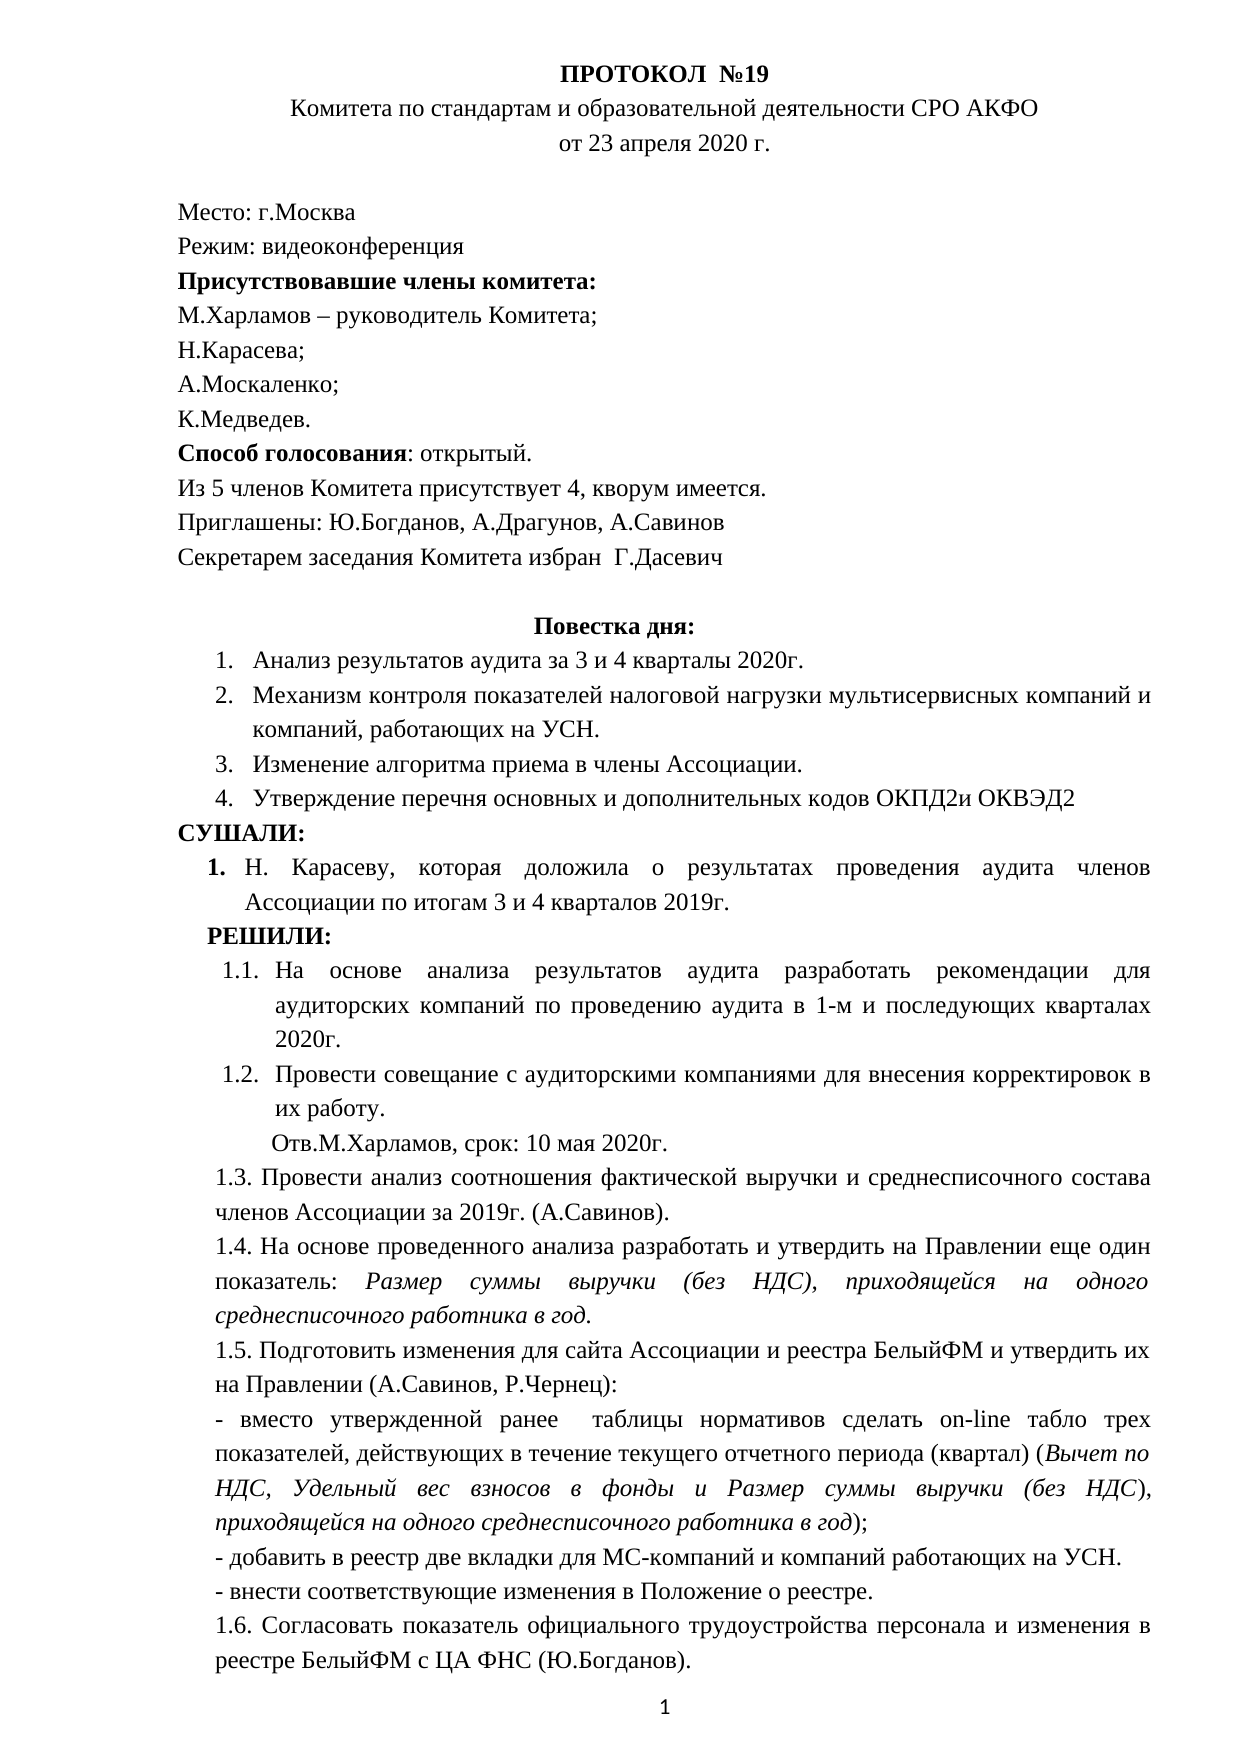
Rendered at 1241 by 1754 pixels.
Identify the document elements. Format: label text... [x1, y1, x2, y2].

text Комитета по стандартам и образовательной деятельности СРО АКФО [177, 93, 1152, 122]
text Н.Карасева; [177, 335, 1152, 364]
text РЕШИЛИ: [207, 921, 1152, 950]
text Повестка дня: [177, 611, 1152, 639]
list Анализ результатов аудита за 3 и 4 кварталы 2020г. [215, 645, 1152, 674]
text ПРОТОКОЛ №19 [177, 59, 1152, 88]
list Утверждение перечня основных и дополнительных кодов ОКПД2и ОКВЭД2 [215, 783, 1152, 812]
list На основе анализа результатов аудита разработать рекомендации для аудиторских компаний по проведению аудита в 1-м и последующих кварталах 2020г. [222, 956, 1152, 1053]
text 1.3. Провести анализ соотношения фактической выручки и среднесписочного состава членов Ассоциации за 2019г. (А.Савинов). [215, 1162, 1152, 1226]
text Из 5 членов Комитета присутствует 4, кворум имеется. [177, 473, 1152, 502]
text - добавить в реестр две вкладки для МС-компаний и компаний работающих на УСН. [215, 1542, 1152, 1570]
text СУШАЛИ: [177, 818, 1152, 846]
text 1.6. Согласовать показатель официального трудоустройства персонала и изменения в реестре БелыйФМ с ЦА ФНС (Ю.Богданов). [215, 1611, 1152, 1674]
text от 23 апреля 2020 г. [177, 128, 1152, 157]
text М.Харламов – руководитель Комитета; [177, 300, 1152, 329]
list Н. Карасеву, которая доложила о результатах проведения аудита членов Ассоциации по итогам 3 и 4 кварталов 2019г. [207, 852, 1152, 915]
text Присутствовавшие члены комитета: [177, 266, 1152, 295]
list Провести совещание с аудиторскими компаниями для внесения корректировок в их работу. [222, 1059, 1152, 1122]
text А.Москаленко; [177, 369, 1152, 398]
text 1.5. Подготовить изменения для сайта Ассоциации и реестра БелыйФМ и утвердить их на Правлении (А.Савинов, Р.Чернец): [215, 1335, 1152, 1398]
text Способ голосования: открытый. [177, 438, 1152, 467]
text Режим: видеоконференция [177, 231, 1152, 260]
text Место: г.Москва [177, 197, 1152, 226]
text Приглашены: Ю.Богданов, А.Драгунов, А.Савинов [177, 507, 1152, 536]
list Изменение алгоритма приема в члены Ассоциации. [215, 749, 1152, 777]
text Секретарем заседания Комитета избран Г.Дасевич [177, 542, 1152, 571]
text Отв.М.Харламов, срок: 10 мая 2020г. [215, 1128, 1152, 1157]
text - внести соответствующие изменения в Положение о реестре. [215, 1576, 1152, 1605]
text 1.4. На основе проведенного анализа разработать и утвердить на Правлении еще один показатель: Размер суммы выручки (без НДС), приходящейся на одного среднесписочного работника в год. [215, 1231, 1152, 1329]
text - вместо утвержденной ранее таблицы нормативов сделать on-line табло трех показателей, действующих в течение текущего отчетного периода (квартал) (Вычет по НДС, Удельный вес взносов в фонды и Размер суммы выручки (без НДС), приходящейся на одного среднесписочного работника в год); [215, 1404, 1152, 1536]
text К.Медведев. [177, 404, 1152, 433]
list Механизм контроля показателей налоговой нагрузки мультисервисных компаний и компаний, работающих на УСН. [215, 680, 1152, 743]
